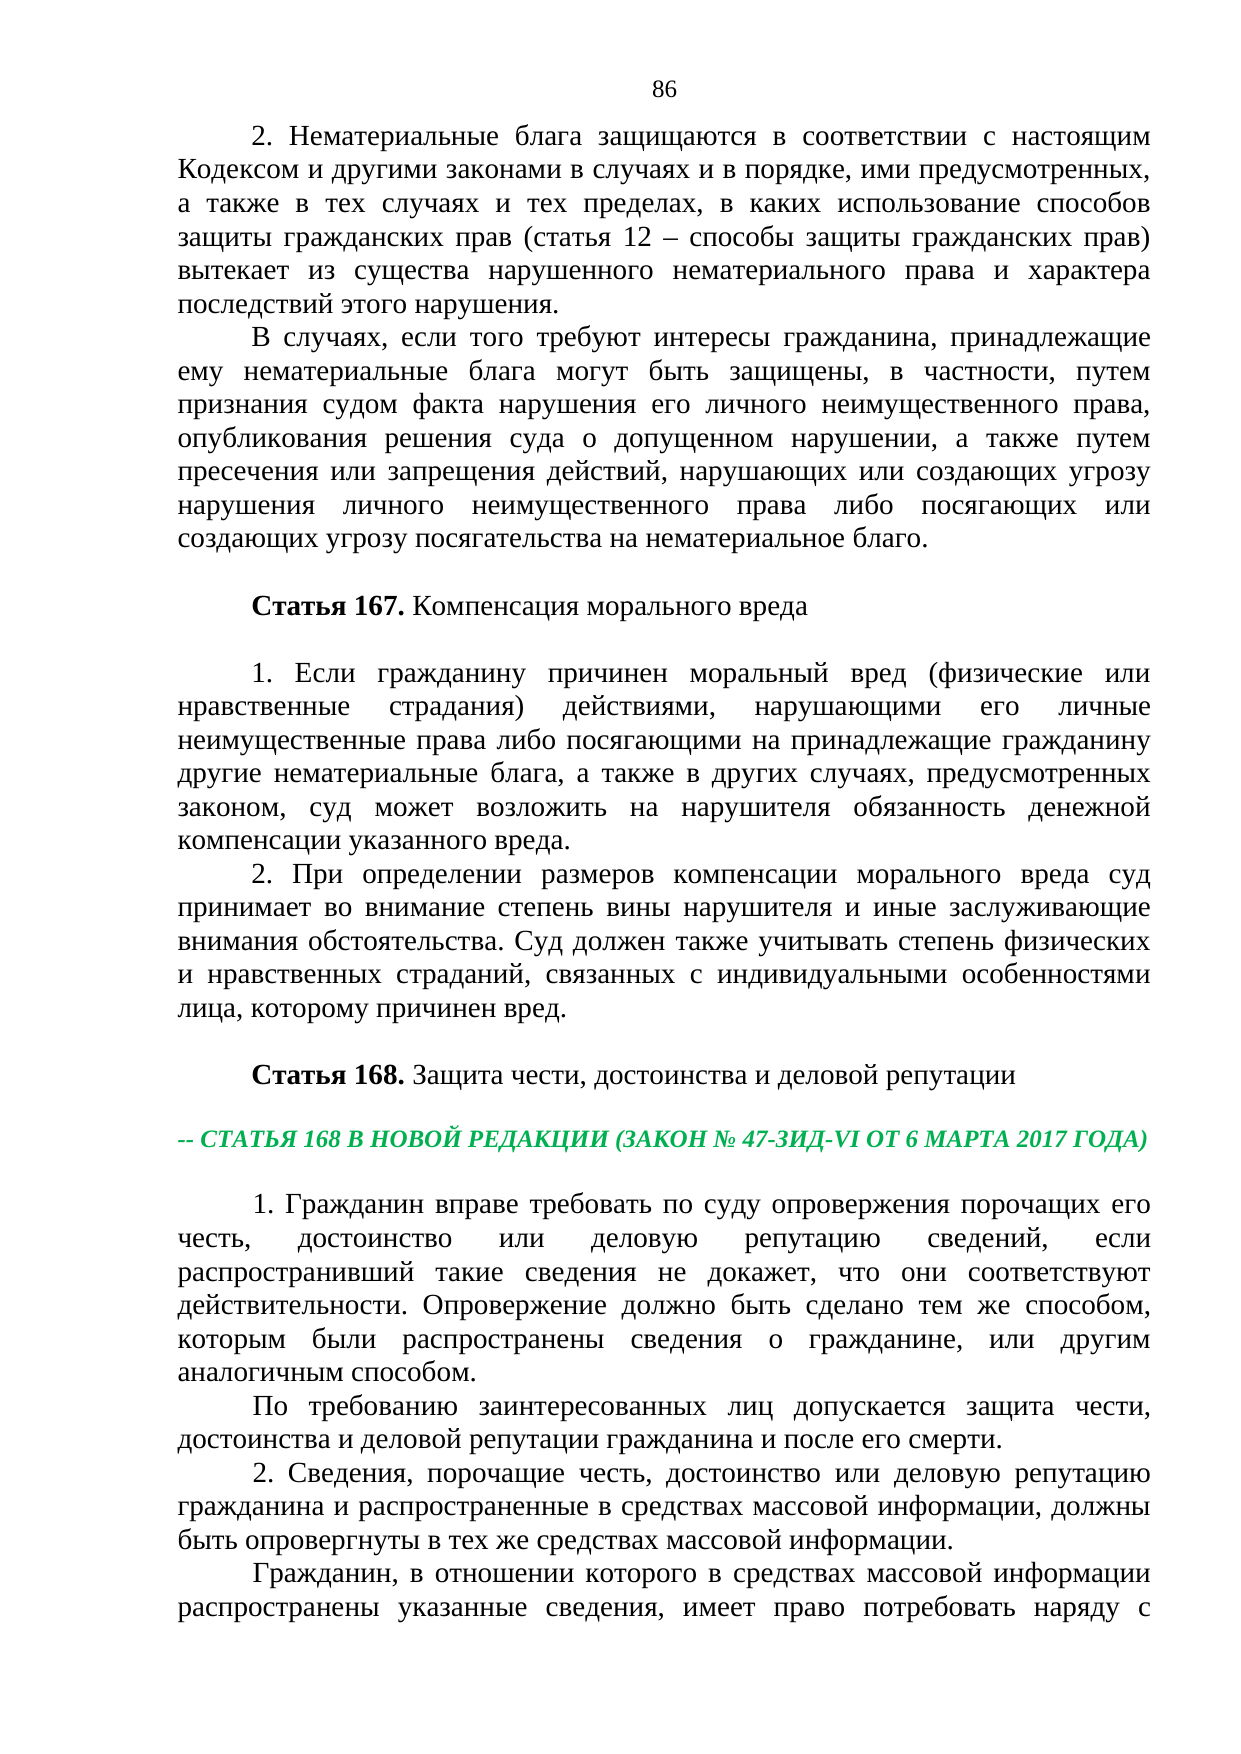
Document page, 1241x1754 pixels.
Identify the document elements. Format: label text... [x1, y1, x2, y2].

text 2. При определении размеров компенсации морального вреда суд принимает во внимание степень вины нарушителя и иные заслуживающие внимания обстоятельства. Суд должен также учитывать степень физических и нравственных страданий, связанных с индивидуальными особенностями лица, которому причинен вред. [177, 856, 1152, 1024]
text По требованию заинтересованных лиц допускается защита чести, достоинства и деловой репутации гражданина и после его смерти. [177, 1388, 1152, 1455]
text Статья 168. Защита чести, достоинства и деловой репутации [177, 1057, 1152, 1091]
text 1. Гражданин вправе требовать по суду опровержения порочащих его честь, достоинство или деловую репутацию сведений, если распространивший такие сведения не докажет, что они соответствуют действительности. Опровержение должно быть сделано тем же способом, которым были распространены сведения о гражданине, или другим аналогичным способом. [177, 1187, 1152, 1388]
text В случаях, если того требуют интересы гражданина, принадлежащие ему нематериальные блага могут быть защищены, в частности, путем признания судом факта нарушения его личного неимущественного права, опубликования решения суда о допущенном нарушении, а также путем пресечения или запрещения действий, нарушающих или создающих угрозу нарушения личного неимущественного права либо посягающих или создающих угрозу посягательства на нематериальное благо. [177, 319, 1152, 554]
text Статья 167. Компенсация морального вреда [177, 588, 1152, 621]
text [177, 1556, 1152, 1623]
text 1. Если гражданину причинен моральный вред (физические или нравственные страдания) действиями, нарушающими его личные неимущественные права либо посягающими на принадлежащие гражданину другие нематериальные блага, а также в других случаях, предусмотренных законом, суд может возложить на нарушителя обязанность денежной компенсации указанного вреда. [177, 655, 1152, 856]
text 2. Нематериальные блага защищаются в соответствии с настоящим Кодексом и другими законами в случаях и в порядке, ими предусмотренных, а также в тех случаях и тех пределах, в каких использование способов защиты гражданских прав (статья 12 – способы защиты гражданских прав) вытекает из существа нарушенного нематериального права и характера последствий этого нарушения. [177, 118, 1152, 319]
text -- СТАТЬЯ 168 В НОВОЙ РЕДАКЦИИ (ЗАКОН № 47-ЗИД-VI ОТ 6 МАРТА 2017 ГОДА) [177, 1124, 1152, 1153]
text 2. Сведения, порочащие честь, достоинство или деловую репутацию гражданина и распространенные в средствах массовой информации, должны быть опровергнуты в тех же средствах массовой информации. [177, 1455, 1152, 1556]
